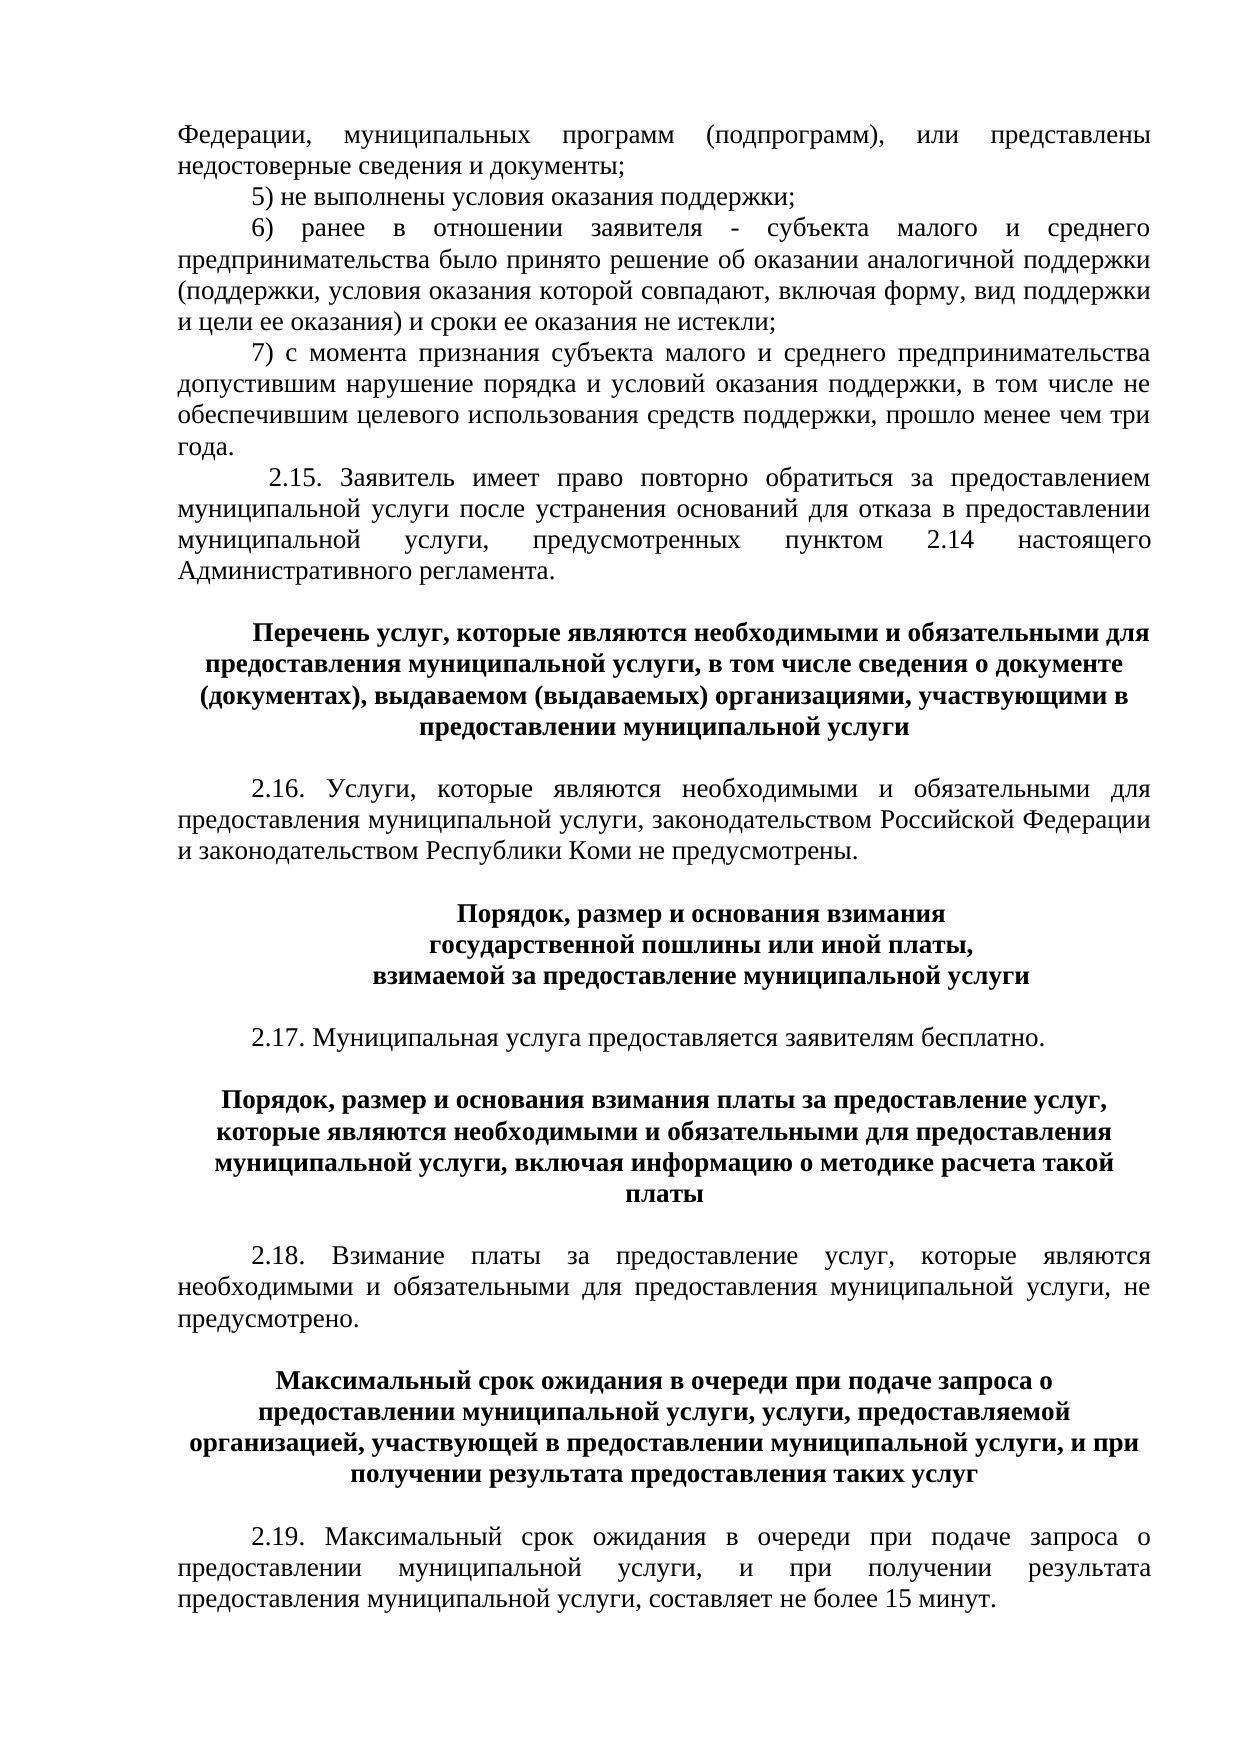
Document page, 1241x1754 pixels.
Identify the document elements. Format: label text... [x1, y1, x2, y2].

text 2.19. Максимальный срок ожидания в очереди при подаче запроса о предоставлении муниципальной услуги, и при получении результата предоставления муниципальной услуги, составляет не более 15 минут. [177, 1520, 1152, 1613]
text Максимальный срок ожидания в очереди при подаче запроса о предоставлении муниципальной услуги, услуги, предоставляемой организацией, участвующей в предоставлении муниципальной услуги, и при получении результата предоставления таких услуг [177, 1364, 1152, 1488]
text 2.17. Муниципальная услуга предоставляется заявителям бесплатно. [177, 1021, 1152, 1052]
text 2.15. Заявитель имеет право повторно обратиться за предоставлением муниципальной услуги после устранения оснований для отказа в предоставлении муниципальной услуги, предусмотренных пунктом 2.14 настоящего Административного регламента. [177, 461, 1152, 585]
text 2.18. Взимание платы за предоставление услуг, которые являются необходимыми и обязательными для предоставления муниципальной услуги, не предусмотрено. [177, 1239, 1152, 1333]
text Порядок, размер и основания взимания [177, 897, 1152, 928]
text взимаемой за предоставление муниципальной услуги [177, 959, 1152, 990]
text 7) с момента признания субъекта малого и среднего предпринимательства допустившим нарушение порядка и условий оказания поддержки, в том числе не обеспечившим целевого использования средств поддержки, прошло менее чем три года. [177, 336, 1152, 461]
text 2.16. Услуги, которые являются необходимыми и обязательными для предоставления муниципальной услуги, законодательством Российской Федерации и законодательством Республики Коми не предусмотрены. [177, 772, 1152, 866]
text Перечень услуг, которые являются необходимыми и обязательными для предоставления муниципальной услуги, в том числе сведения о документе (документах), выдаваемом (выдаваемых) организациями, участвующими в предоставлении муниципальной услуги [177, 616, 1152, 741]
text государственной пошлины или иной платы, [177, 928, 1152, 959]
text 5) не выполнены условия оказания поддержки; [177, 180, 1152, 212]
text 6) ранее в отношении заявителя - субъекта малого и среднего предпринимательства было принято решение об оказании аналогичной поддержки (поддержки, условия оказания которой совпадают, включая форму, вид поддержки и цели ее оказания) и сроки ее оказания не истекли; [177, 212, 1152, 336]
text Порядок, размер и основания взимания платы за предоставление услуг, которые являются необходимыми и обязательными для предоставления муниципальной услуги, включая информацию о методике расчета такой платы [177, 1084, 1152, 1208]
